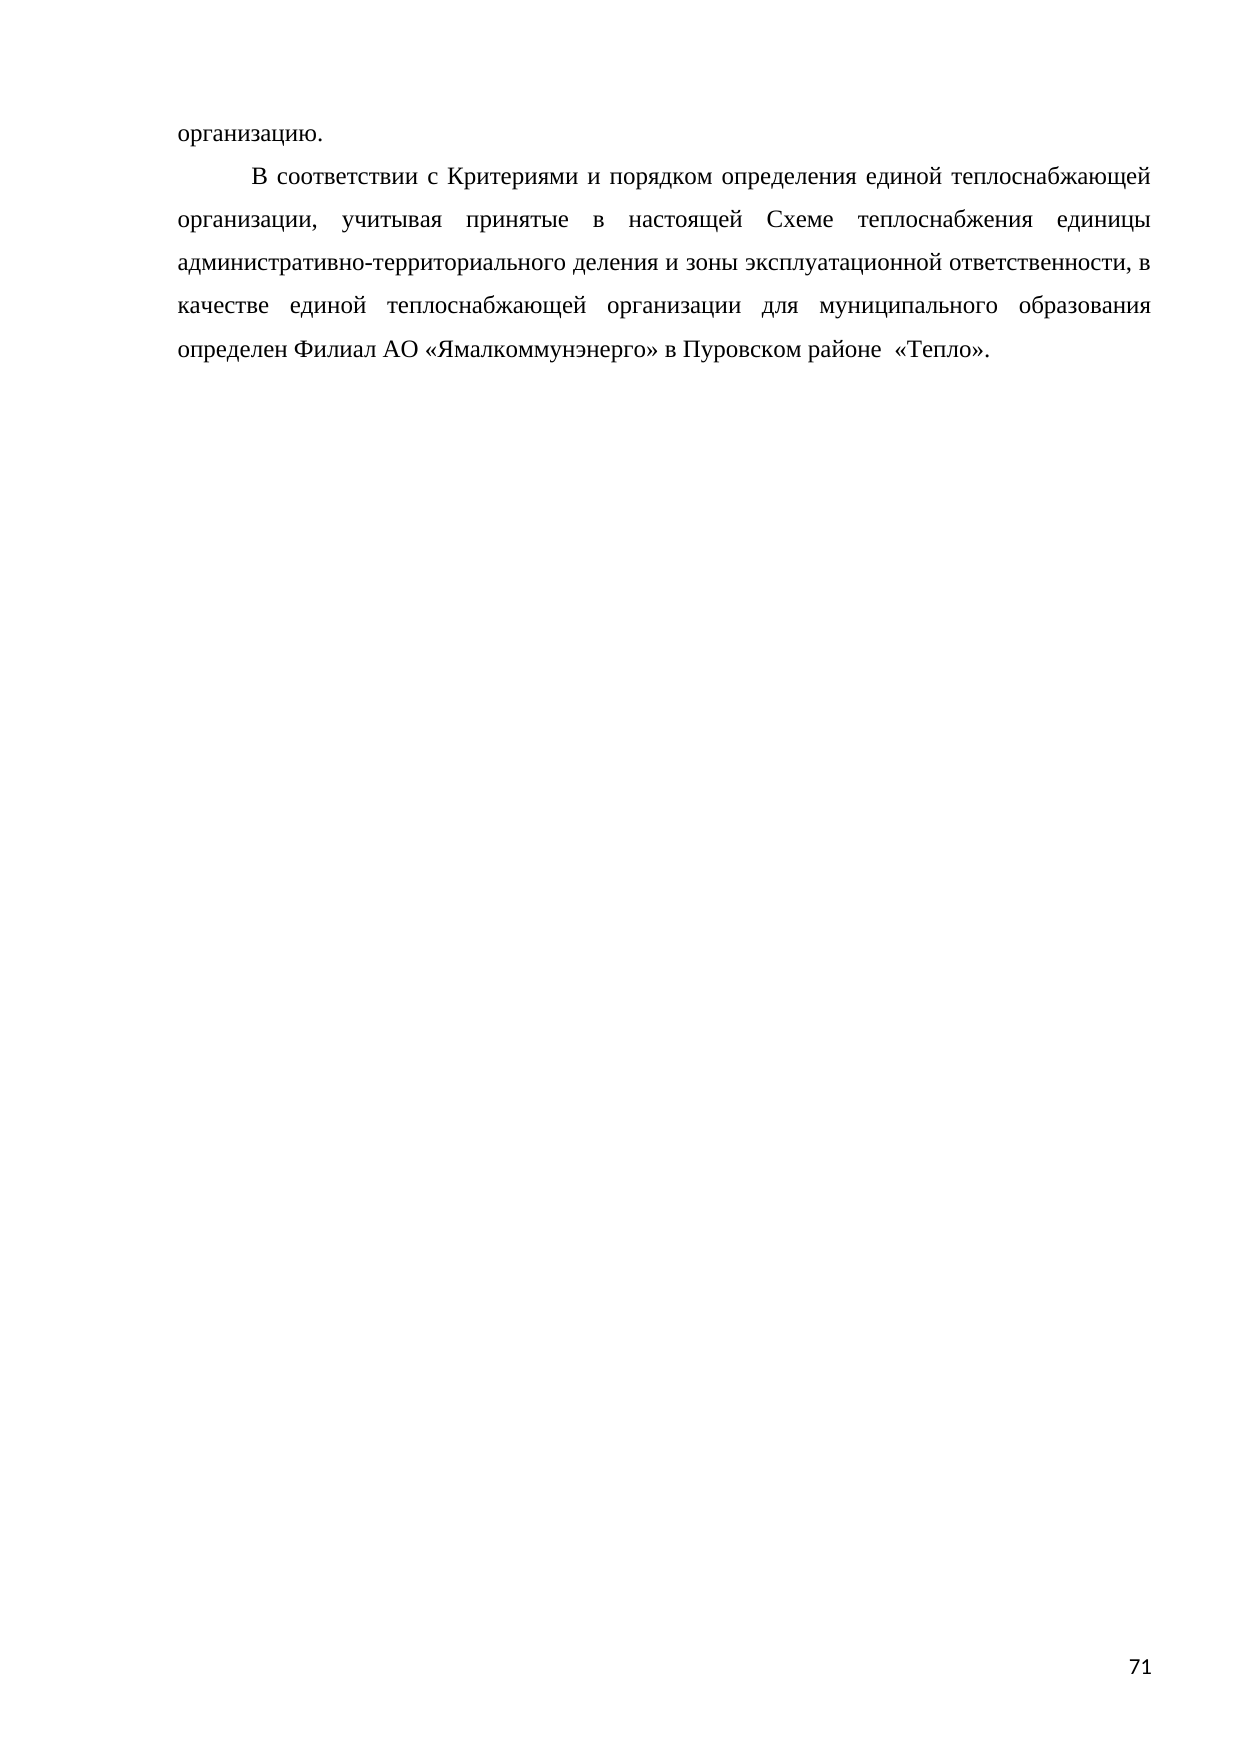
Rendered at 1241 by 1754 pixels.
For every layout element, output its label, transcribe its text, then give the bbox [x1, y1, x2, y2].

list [177, 118, 1152, 147]
text В соответствии с Критериями и порядком определения единой теплоснабжающей организации, учитывая принятые в настоящей Схеме теплоснабжения единицы административно-территориального деления и зоны эксплуатационной ответственности, в качестве единой теплоснабжающей организации для муниципального образования определен Филиал АО «Ямалкоммунэнерго» в Пуровском районе «Тепло». [177, 161, 1152, 362]
